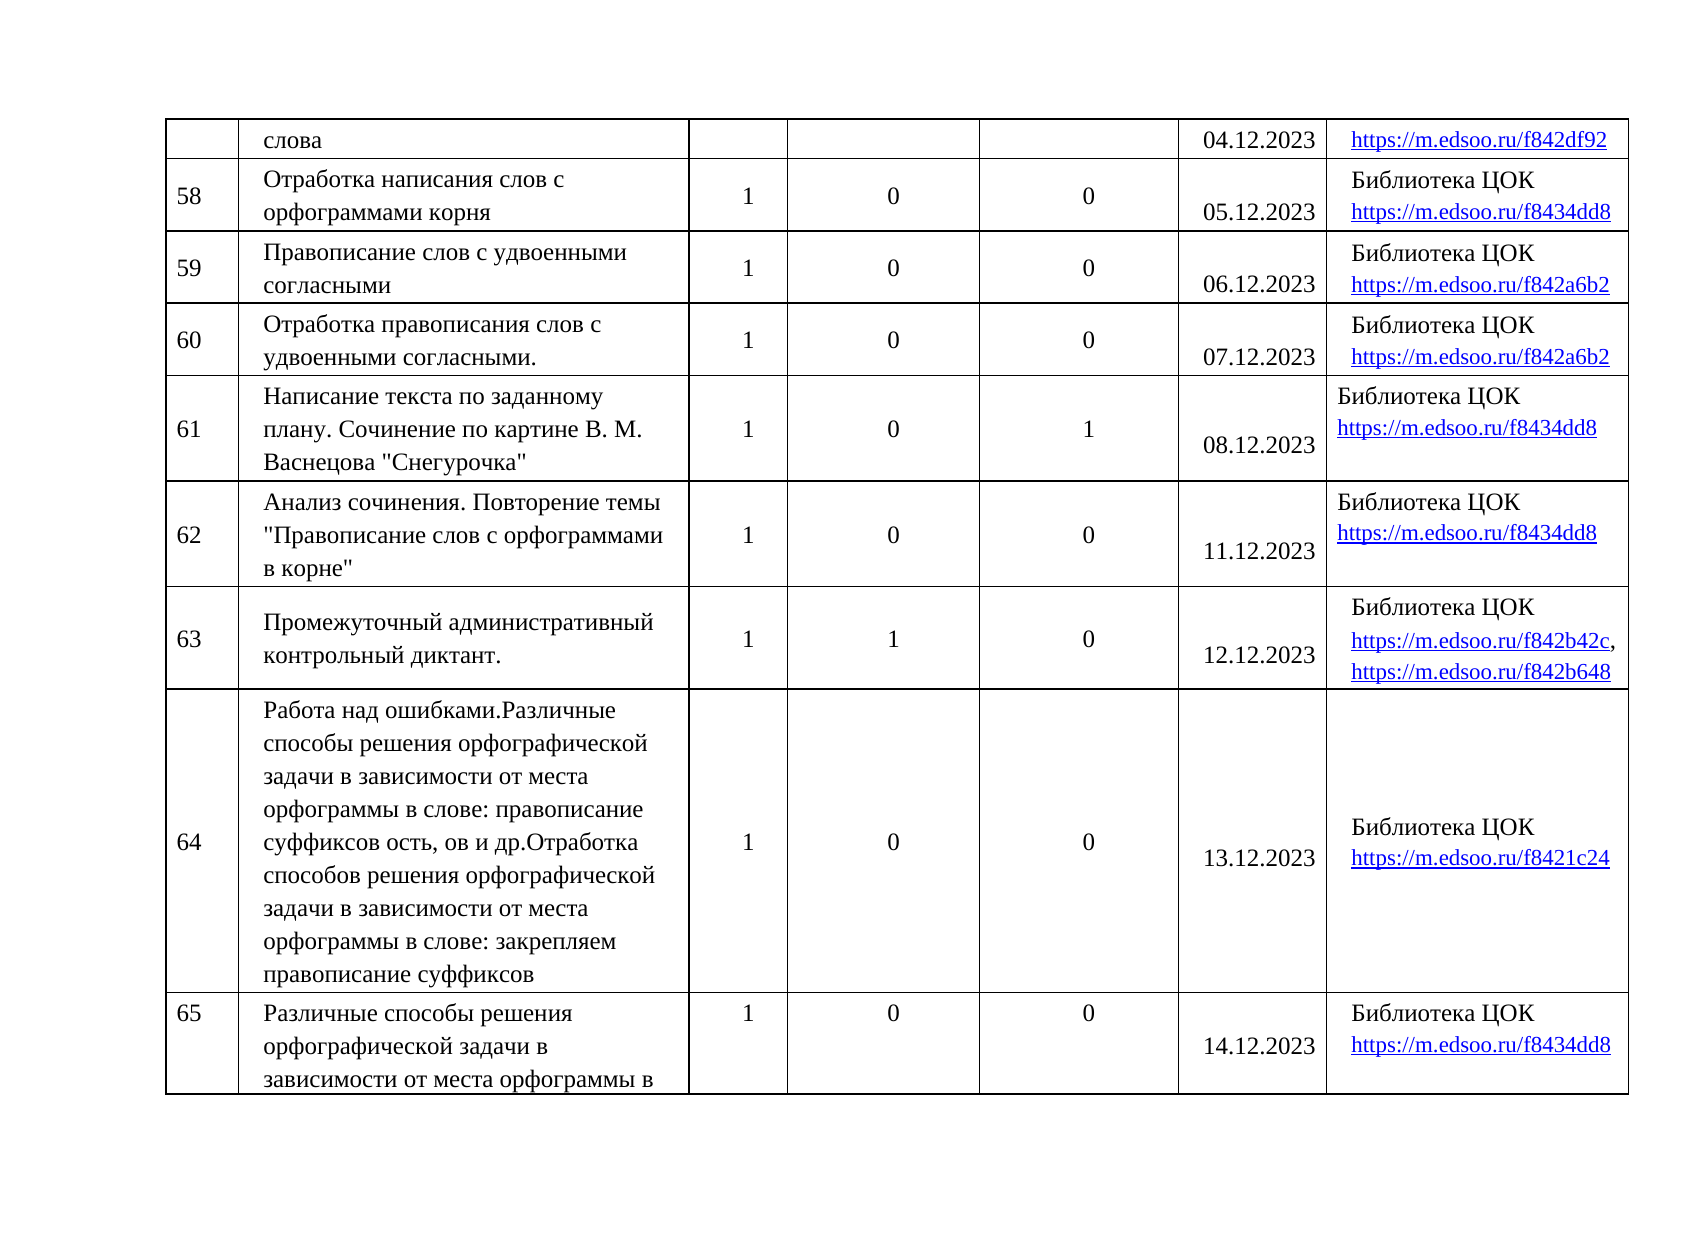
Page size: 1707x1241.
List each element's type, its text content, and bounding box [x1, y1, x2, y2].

table_cell 0 [788, 376, 979, 480]
table_cell Библиотека ЦОК https://m.edsoo.ru/f8421c24 [1327, 690, 1628, 992]
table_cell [239, 993, 688, 1093]
table_cell 1 [690, 690, 787, 992]
table_cell 0 [980, 482, 1178, 586]
table_cell 1 [690, 587, 787, 688]
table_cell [1327, 993, 1628, 1093]
table_cell Библиотека ЦОК https://m.edsoo.ru/f8434dd8 [1327, 159, 1628, 230]
table_cell Библиотека ЦОК https://m.edsoo.ru/f842b42c, https://m.edsoo.ru/f842b648 [1327, 587, 1628, 688]
table_cell Отработка написания слов с орфограммами корня [239, 159, 688, 230]
table_cell 13.12.2023 [1179, 690, 1326, 992]
table_cell 04.12.2023 [1179, 120, 1326, 157]
table_cell 62 [167, 482, 238, 586]
table_cell 0 [788, 232, 979, 302]
table_cell 06.12.2023 [1179, 232, 1326, 302]
table_cell 0 [980, 120, 1178, 157]
table_cell 0 [980, 993, 1178, 1093]
table_cell 0 [980, 232, 1178, 302]
table_cell 1 [690, 993, 787, 1093]
table_cell 0 [788, 993, 979, 1093]
table_cell 60 [167, 304, 238, 375]
table_cell Написание текста по заданному плану. Сочинение по картине В. М. Васнецова "Снегурочка" [239, 376, 688, 480]
table_cell 59 [167, 232, 238, 302]
table_cell 0 [980, 587, 1178, 688]
table_cell Библиотека ЦОК https://m.edsoo.ru/f842a6b2 [1327, 232, 1628, 302]
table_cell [239, 120, 688, 157]
table_cell 12.12.2023 [1179, 587, 1326, 688]
table_cell 1 [690, 232, 787, 302]
table_cell 07.12.2023 [1179, 304, 1326, 375]
table_cell Промежуточный административный контрольный диктант. [239, 587, 688, 688]
table_cell Отработка правописания слов с удвоенными согласными. [239, 304, 688, 375]
table_cell 14.12.2023 [1179, 993, 1326, 1093]
table_cell Библиотека ЦОК https://m.edsoo.ru/f842a6b2 [1327, 304, 1628, 375]
table_cell 0 [788, 120, 979, 157]
table_cell 0 [980, 690, 1178, 992]
table_cell 63 [167, 587, 238, 688]
table_cell 0 [788, 690, 979, 992]
table_cell 0 [980, 159, 1178, 230]
table_cell 64 [167, 690, 238, 992]
table_cell 0 [788, 304, 979, 375]
table_cell 65 [167, 993, 238, 1093]
table_cell Библиотека ЦОК https://m.edsoo.ru/f8434dd8 [1327, 482, 1628, 586]
table_cell 1 [788, 587, 979, 688]
table_cell Работа над ошибками.Различные способы решения орфографической задачи в зависимости от места орфограммы в слове: правописание суффиксов ость, ов и др.Отработка способов решения орфографической задачи в зависимости от места орфограммы в слове: закрепляем правописание суффиксов [239, 690, 688, 992]
table_cell 11.12.2023 [1179, 482, 1326, 586]
table_cell 61 [167, 376, 238, 480]
table_cell 0 [788, 482, 979, 586]
table_cell Правописание слов с удвоенными согласными [239, 232, 688, 302]
table_cell Анализ сочинения. Повторение темы "Правописание слов с орфограммами в корне" [239, 482, 688, 586]
table_cell 57 [167, 120, 238, 157]
table_cell 0 [788, 159, 979, 230]
table_cell 1 [690, 376, 787, 480]
table_cell 08.12.2023 [1179, 376, 1326, 480]
table_cell Библиотека ЦОК https://m.edsoo.ru/f8434dd8 [1327, 376, 1628, 480]
table_cell 1 [980, 376, 1178, 480]
table_cell 05.12.2023 [1179, 159, 1326, 230]
table_cell 1 [690, 304, 787, 375]
table_cell 58 [167, 159, 238, 230]
table_cell 1 [690, 120, 787, 157]
table_cell 0 [980, 304, 1178, 375]
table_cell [1327, 120, 1628, 157]
table_cell 1 [690, 159, 787, 230]
table_cell 1 [690, 482, 787, 586]
